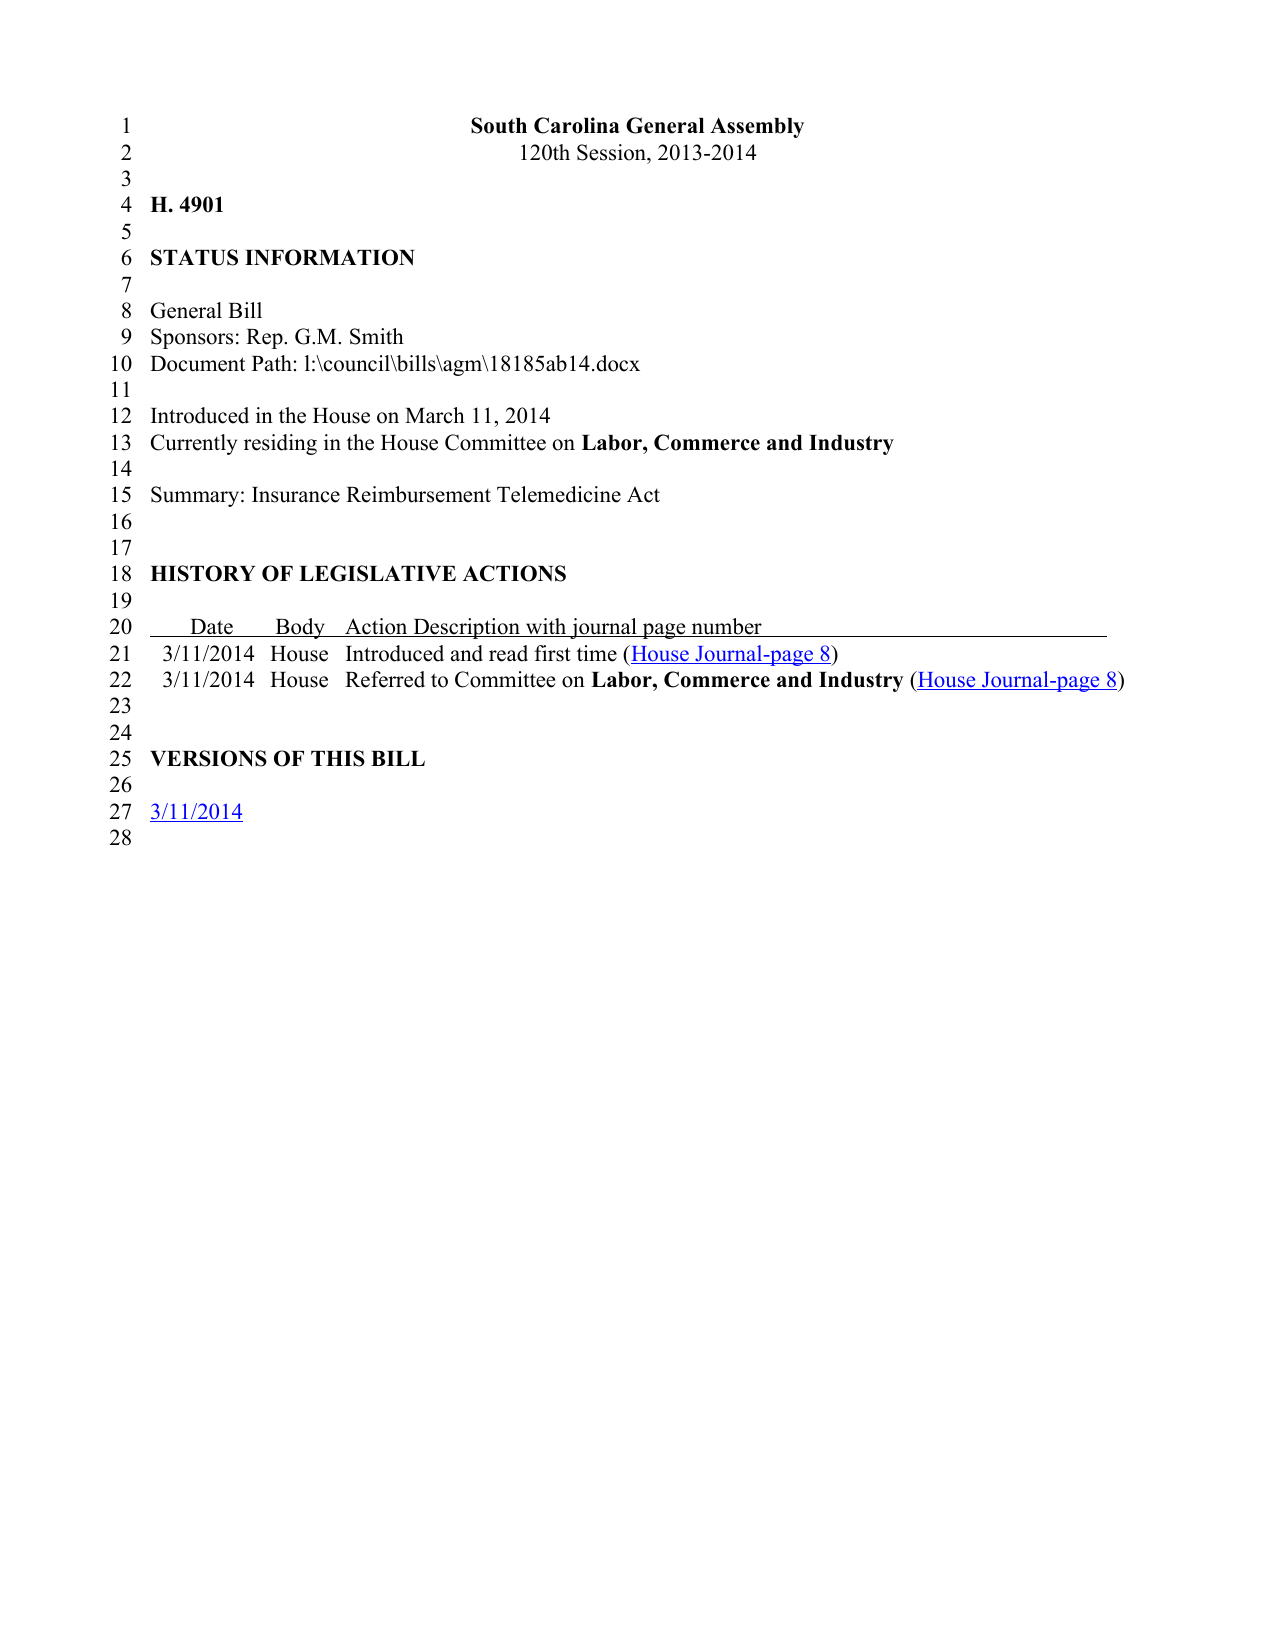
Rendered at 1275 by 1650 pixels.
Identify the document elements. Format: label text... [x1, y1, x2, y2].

text 120th Session, 2013-2014 [150, 139, 1125, 165]
text Currently residing in the House Committee on Labor, Commerce and Industry [150, 429, 1125, 455]
text Introduced in the House on March 11, 2014 [150, 402, 1125, 429]
text 3/11/2014 House Referred to Committee on Labor, Commerce and Industry (House Journal-page 8) [150, 666, 1125, 692]
text Sponsors: Rep. G.M. Smith [150, 323, 1125, 350]
text VERSIONS OF THIS BILL [150, 745, 1125, 771]
text H. 4901 [150, 192, 1125, 218]
text Date Body Action Description with journal page number [150, 613, 1125, 639]
text 3/11/2014 [150, 798, 1125, 824]
text General Bill [150, 297, 1125, 323]
text Summary: Insurance Reimbursement Telemedicine Act [150, 481, 1125, 508]
text HISTORY OF LEGISLATIVE ACTIONS [150, 561, 1125, 587]
text STATUS INFORMATION [150, 244, 1125, 271]
text Document Path: l:\council\bills\agm\18185ab14.docx [150, 350, 1125, 376]
text 3/11/2014 House Introduced and read first time (House Journal-page 8) [150, 639, 1125, 666]
text South Carolina General Assembly [150, 112, 1125, 139]
